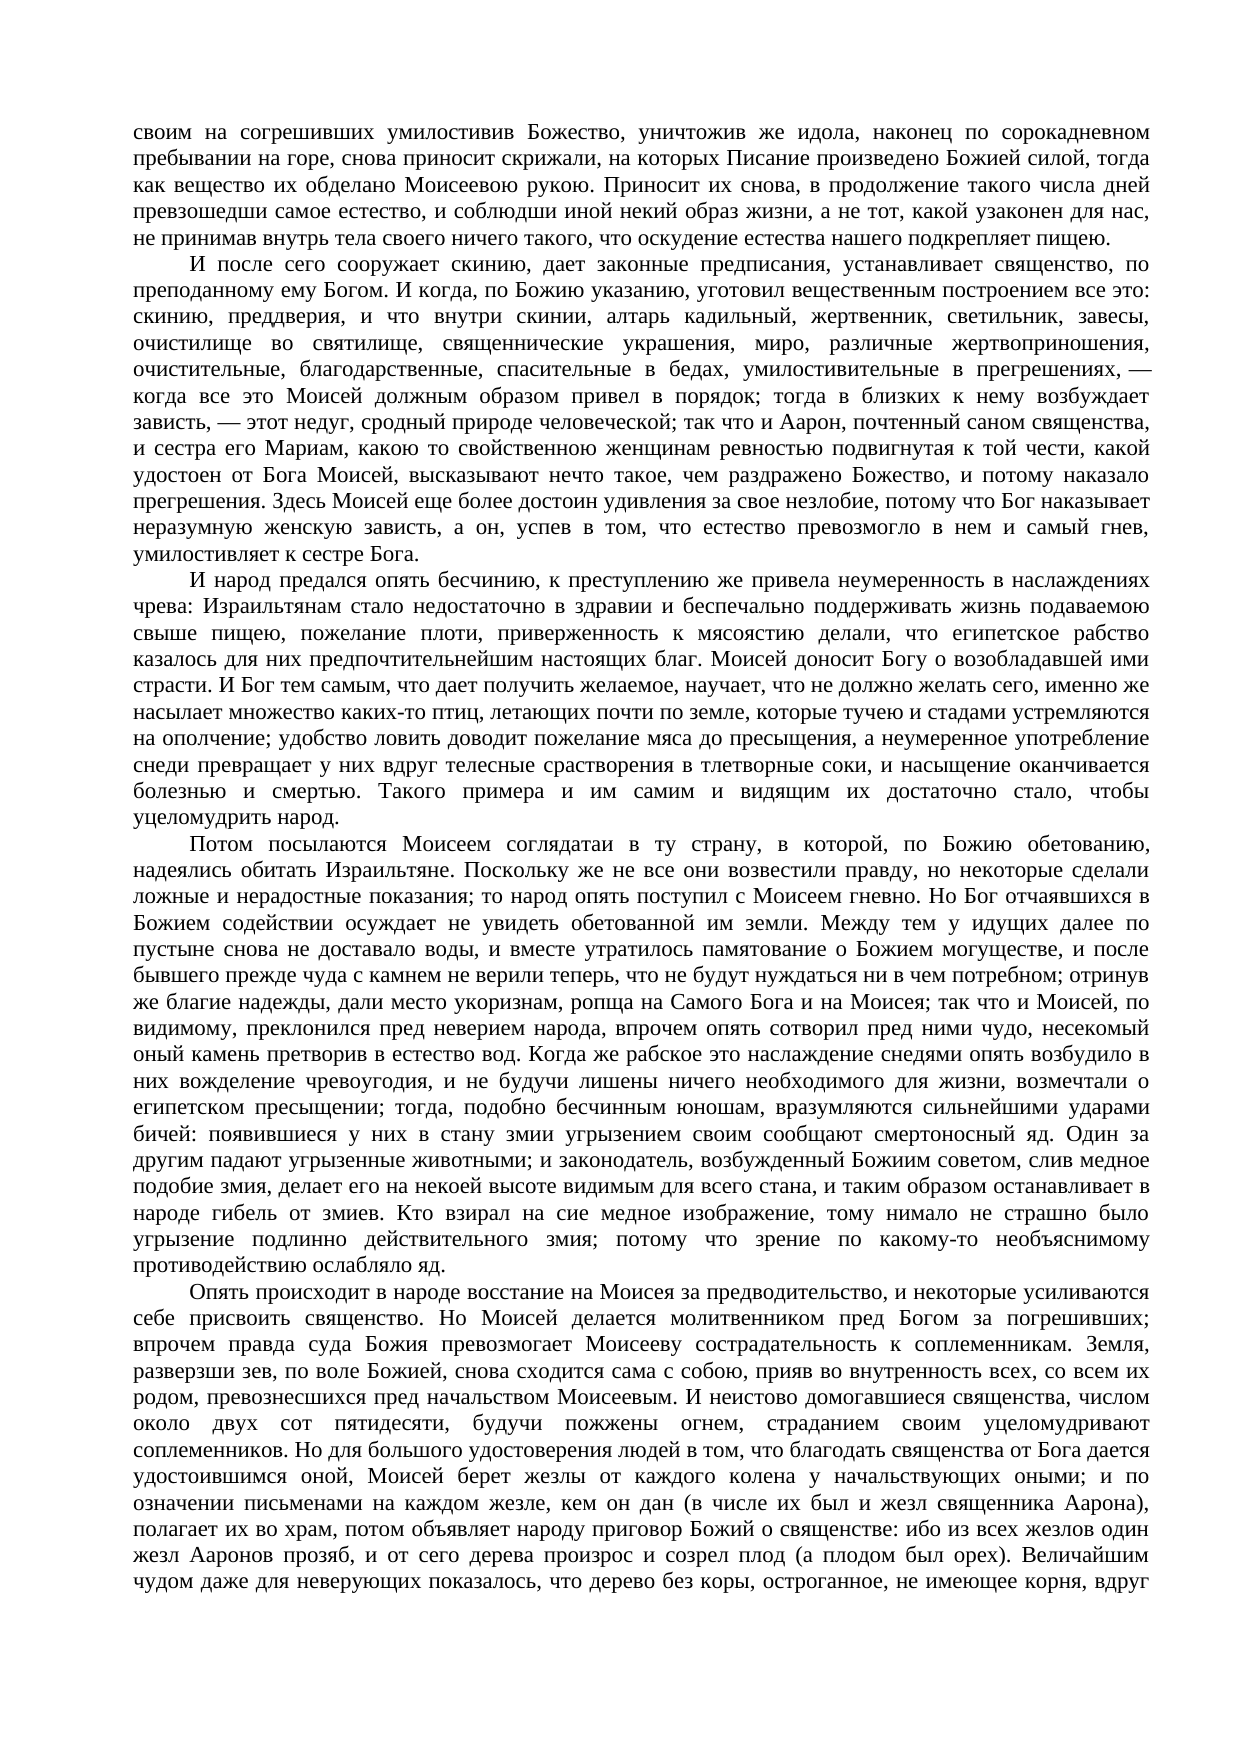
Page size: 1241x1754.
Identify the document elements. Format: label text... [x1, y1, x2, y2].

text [133, 1278, 1152, 1594]
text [133, 118, 1152, 250]
text И после сего сооружает скинию, дает законные предписания, устанавливает священство, по преподанному ему Богом. И когда, по Божию указанию, уготовил вещественным построением все это: скинию, преддверия, и что внутри скинии, алтарь кадильный, жертвенник, светильник, завесы, очистилище во святилище, священнические украшения, миро, различные жертвоприношения, очистительные, благодарственные, спасительные в бедах, умилостивительные в прегрешениях, — когда все это Моисей должным образом привел в порядок; тогда в близких к нему возбуждает зависть, — этот недуг, сродный природе человеческой; так что и Аарон, почтенный саном священства, и сестра его Мариам, какою то свойственною женщинам ревностью подвигнутая к той чести, какой удостоен от Бога Моисей, высказывают нечто такое, чем раздражено Божество, и потому наказало прегрешения. Здесь Моисей еще более достоин удивления за свое незлобие, потому что Бог наказывает неразумную женскую зависть, а он, успев в том, что естество превозмогло в нем и самый гнев, умилостивляет к сестре Бога. [133, 250, 1152, 566]
text И народ предался опять бесчинию, к преступлению же привела неумеренность в наслаждениях чрева: Израильтянам стало недостаточно в здравии и беспечально поддерживать жизнь подаваемою свыше пищею, пожелание плоти, приверженность к мясоястию делали, что египетское рабство казалось для них предпочтительнейшим настоящих благ. Моисей доносит Богу о возобладавшей ими страсти. И Бог тем самым, что дает получить желаемое, научает, что не должно желать сего, именно же насылает множество каких-то птиц, летающих почти по земле, которые тучею и стадами устремляются на ополчение; удобство ловить доводит пожелание мяса до пресыщения, а неумеренное употребление снеди превращает у них вдруг телесные срастворения в тлетворные соки, и насыщение оканчивается болезнью и смертью. Такого примера и им самим и видящим их достаточно стало, чтобы уцеломудрить народ. [133, 566, 1152, 830]
text Потом посылаются Моисеем соглядатаи в ту страну, в которой, по Божию обетованию, надеялись обитать Израильтяне. Поскольку же не все они возвестили правду, но некоторые сделали ложные и нерадостные показания; то народ опять поступил с Моисеем гневно. Но Бог отчаявшихся в Божием содействии осуждает не увидеть обетованной им земли. Между тем у идущих далее по пустыне снова не доставало воды, и вместе утратилось памятование о Божием могуществе, и после бывшего прежде чуда с камнем не верили теперь, что не будут нуждаться ни в чем потребном; отринув же благие надежды, дали место укоризнам, ропща на Самого Бога и на Моисея; так что и Моисей, по видимому, преклонился пред неверием народа, впрочем опять сотворил пред ними чудо, несекомый оный камень претворив в естество вод. Когда же рабское это наслаждение снедями опять возбудило в них вожделение чревоугодия, и не будучи лишены ничего необходимого для жизни, возмечтали о египетском пресыщении; тогда, подобно бесчинным юношам, вразумляются сильнейшими ударами бичей: появившиеся у них в стану змии угрызением своим сообщают смертоносный яд. Один за другим падают угрызенные животными; и законодатель, возбужденный Божиим советом, слив медное подобие змия, делает его на некоей высоте видимым для всего стана, и таким образом останавливает в народе гибель от змиев. Кто взирал на сие медное изображение, тому нимало не страшно было угрызение подлинно действительного змия; потому что зрение по какому-то необъяснимому противодействию ослабляло яд. [133, 830, 1152, 1278]
